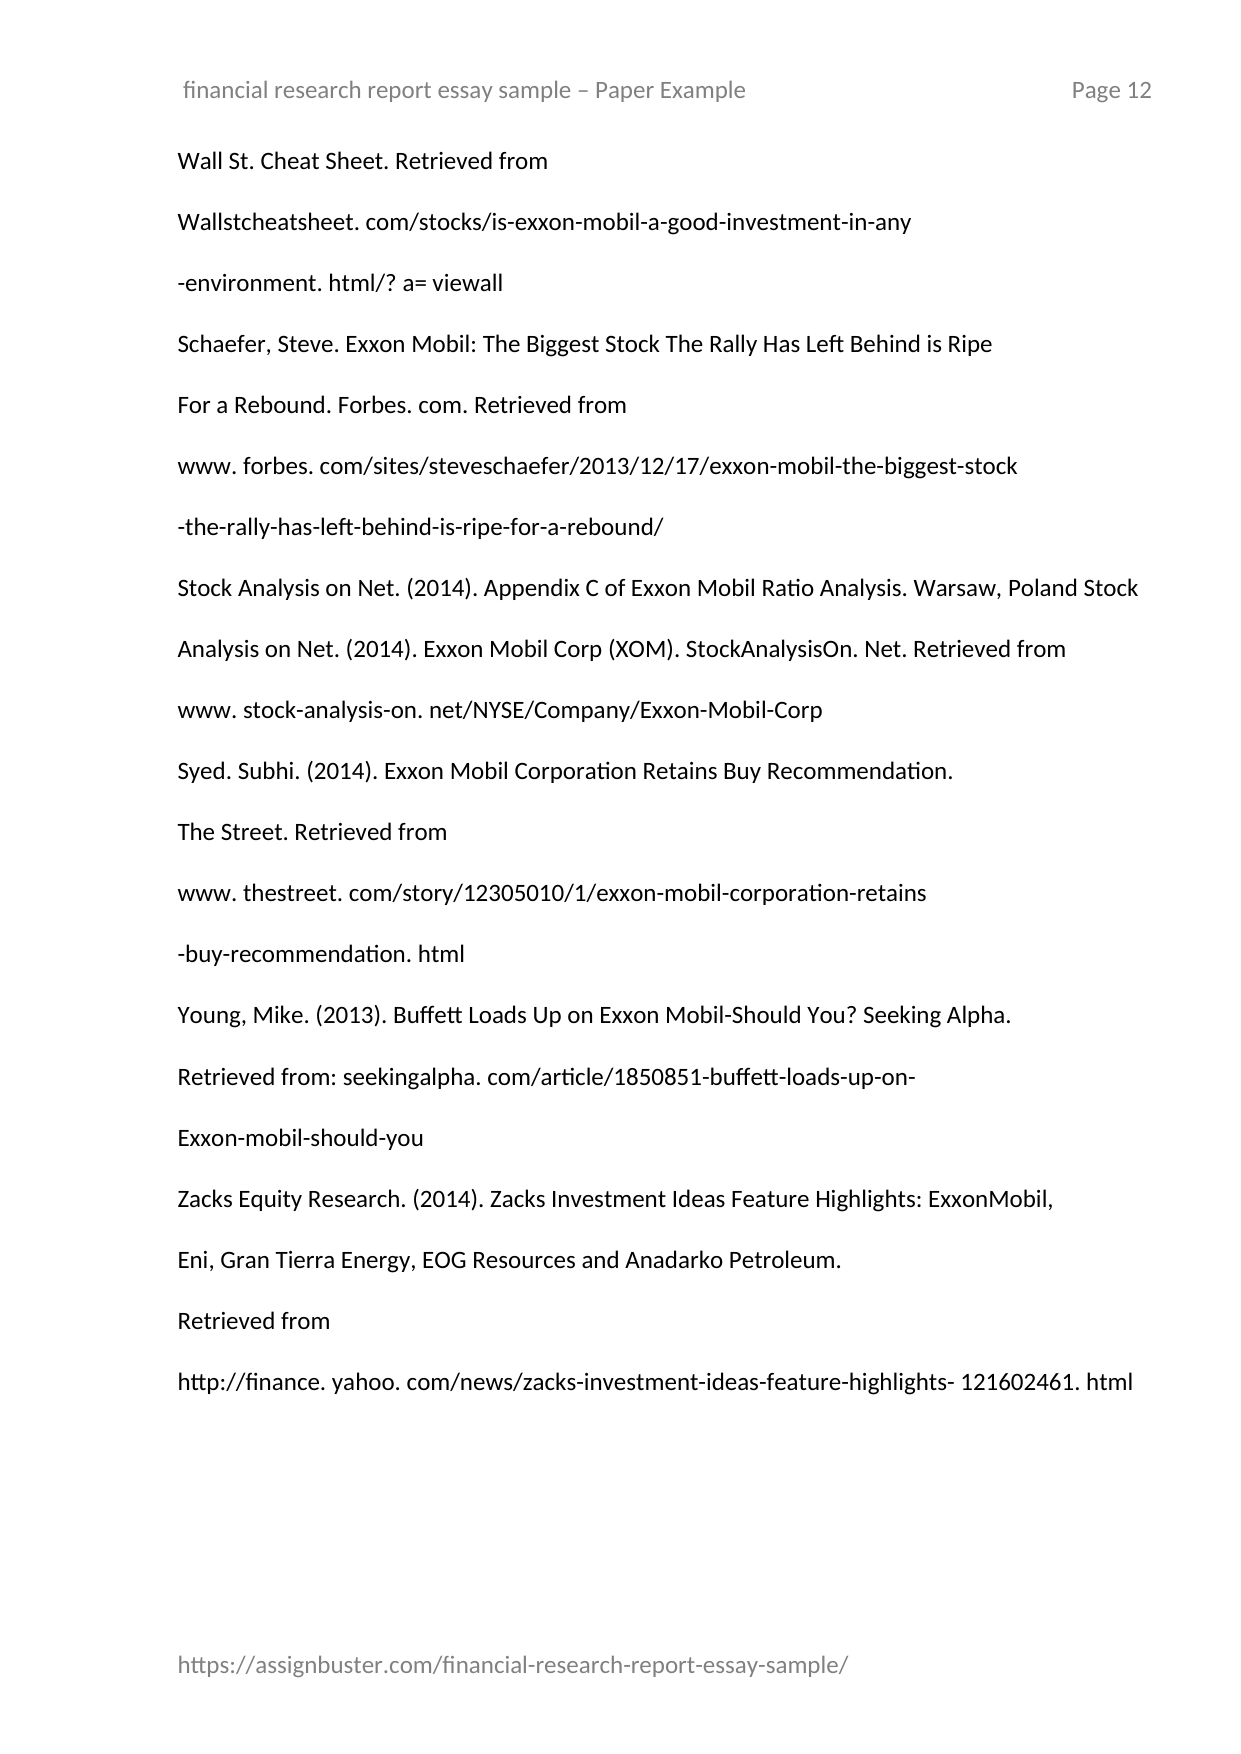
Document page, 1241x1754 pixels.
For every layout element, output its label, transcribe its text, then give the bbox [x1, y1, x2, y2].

text Wall St. Cheat Sheet. Retrieved from Wallstcheatsheet. com/stocks/is-exxon-mobil-a-good-investment-in-any -environment. html/? a= viewall Schaefer, Steve. Exxon Mobil: The Biggest Stock The Rally Has Left Behind is Ripe For a Rebound. Forbes. com. Retrieved from www. forbes. com/sites/steveschaefer/2013/12/17/exxon-mobil-the-biggest-stock -the-rally-has-left-behind-is-ripe-for-a-rebound/ Stock Analysis on Net. (2014). Appendix C of Exxon Mobil Ratio Analysis. Warsaw, Poland Stock Analysis on Net. (2014). Exxon Mobil Corp (XOM). StockAnalysisOn. Net. Retrieved from www. stock-analysis-on. net/NYSE/Company/Exxon-Mobil-Corp Syed. Subhi. (2014). Exxon Mobil Corporation Retains Buy Recommendation. The Street. Retrieved from www. thestreet. com/story/12305010/1/exxon-mobil-corporation-retains -buy-recommendation. html Young, Mike. (2013). Buffett Loads Up on Exxon Mobil-Should You? Seeking Alpha. Retrieved from: seekingalpha. com/article/1850851-buffett-loads-up-on- Exxon-mobil-should-you Zacks Equity Research. (2014). Zacks Investment Ideas Feature Highlights: ExxonMobil, Eni, Gran Tierra Energy, EOG Resources and Anadarko Petroleum. Retrieved from http://finance. yahoo. com/news/zacks-investment-ideas-feature-highlights- 121602461. html [177, 145, 1152, 1396]
